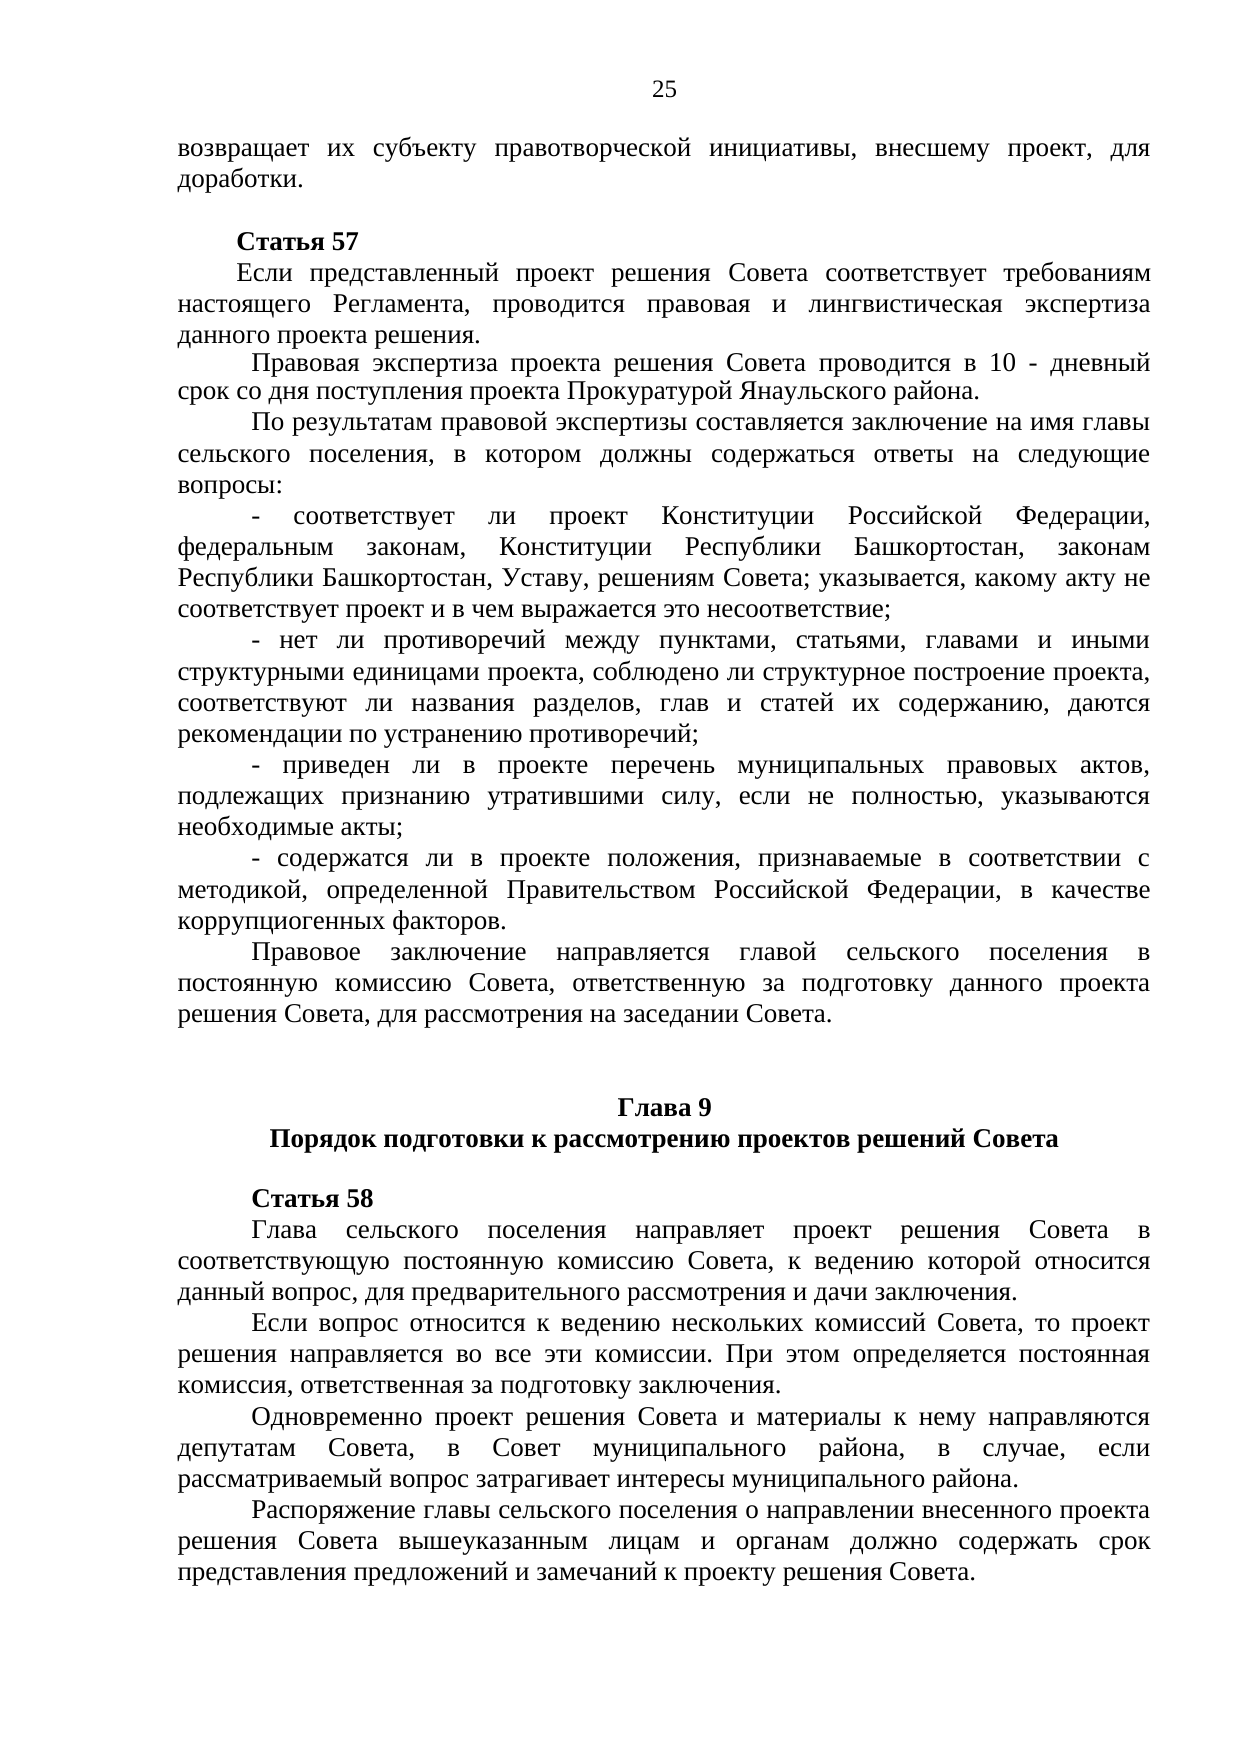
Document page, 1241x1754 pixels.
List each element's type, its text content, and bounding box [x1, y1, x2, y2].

text По результатам правовой экспертизы составляется заключение на имя главы сельского поселения, в котором должны содержаться ответы на следующие вопросы: [177, 406, 1152, 499]
text Правовое заключение направляется главой сельского поселения в постоянную комиссию Совета, ответственную за подготовку данного проекта решения Совета, для рассмотрения на заседании Совета. [177, 935, 1152, 1028]
text - соответствует ли проект Конституции Российской Федерации, федеральным законам, Конституции Республики Башкортостан, законам Республики Башкортостан, Уставу, решениям Совета; указывается, какому акту не соответствует проект и в чем выражается это несоответствие; [177, 499, 1152, 623]
text Если представленный проект решения Совета соответствует требованиям настоящего Регламента, проводится правовая и лингвистическая экспертиза данного проекта решения. [177, 256, 1152, 349]
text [177, 131, 1152, 194]
text Статья 57 [177, 225, 1152, 256]
text Статья 58 [177, 1182, 1152, 1213]
text - нет ли противоречий между пунктами, статьями, главами и иными структурными единицами проекта, соблюдено ли структурное построение проекта, соответствуют ли названия разделов, глав и статей их содержанию, даются рекомендации по устранению противоречий; [177, 623, 1152, 748]
text Глава сельского поселения направляет проект решения Совета в соответствующую постоянную комиссию Совета, к ведению которой относится данный вопрос, для предварительного рассмотрения и дачи заключения. [177, 1213, 1152, 1306]
text Если вопрос относится к ведению нескольких комиссий Совета, то проект решения направляется во все эти комиссии. При этом определяется постоянная комиссия, ответственная за подготовку заключения. [177, 1306, 1152, 1400]
text - содержатся ли в проекте положения, признаваемые в соответствии с методикой, определенной Правительством Российской Федерации, в качестве коррупциогенных факторов. [177, 842, 1152, 935]
subtitle Глава 9 [177, 1091, 1152, 1122]
text Правовая экспертиза проекта решения Совета проводится в 10 - дневный срок со дня поступления проекта Прокуратурой Янаульского района. [177, 349, 1152, 406]
subtitle Порядок подготовки к рассмотрению проектов решений Совета [177, 1122, 1152, 1153]
text Одновременно проект решения Совета и материалы к нему направляются депутатам Совета, в Совет муниципального района, в случае, если рассматриваемый вопрос затрагивает интересы муниципального района. [177, 1400, 1152, 1493]
text Распоряжение главы сельского поселения о направлении внесенного проекта решения Совета вышеуказанным лицам и органам должно содержать срок представления предложений и замечаний к проекту решения Совета. [177, 1493, 1152, 1587]
text - приведен ли в проекте перечень муниципальных правовых актов, подлежащих признанию утратившими силу, если не полностью, указываются необходимые акты; [177, 748, 1152, 842]
